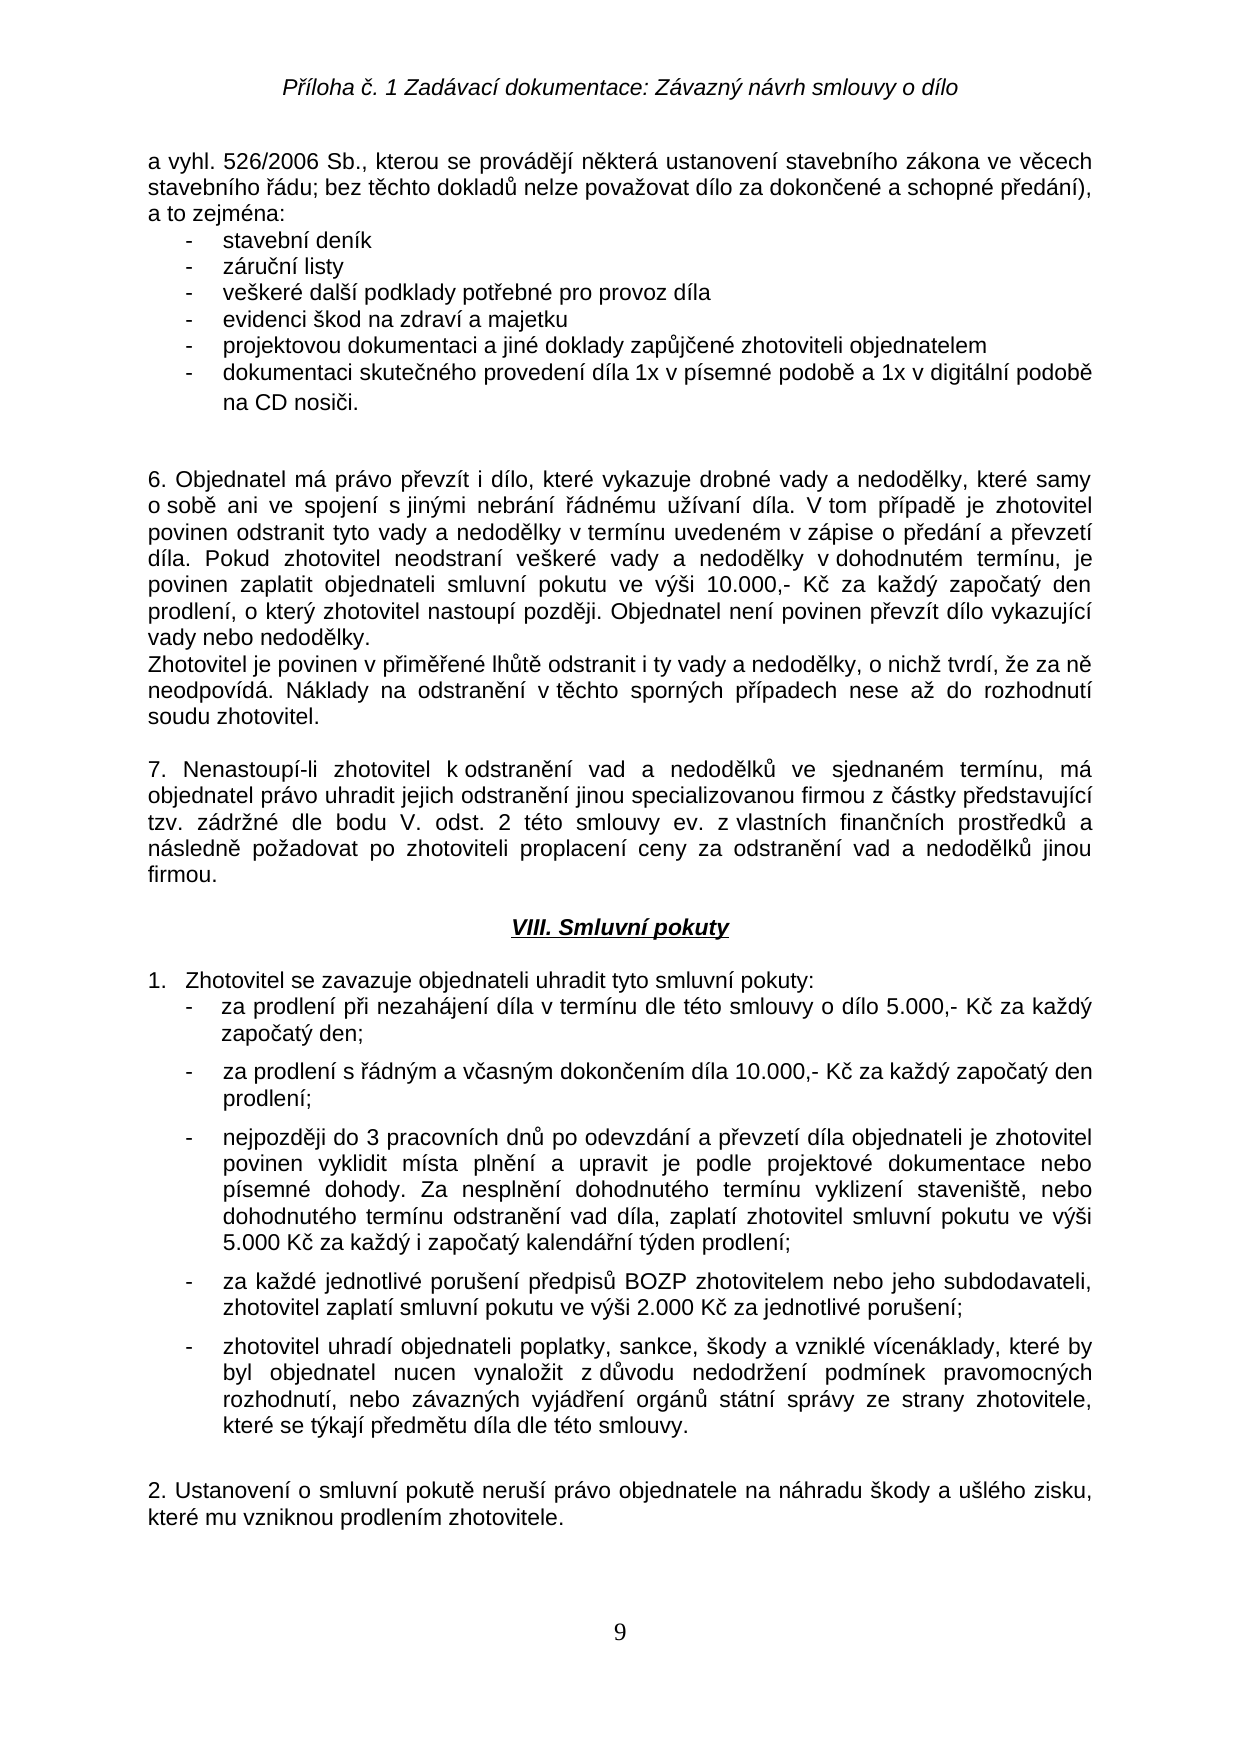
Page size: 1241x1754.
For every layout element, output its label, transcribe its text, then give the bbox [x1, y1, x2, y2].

list záruční listy [185, 253, 1093, 279]
list zhotovitel uhradí objednateli poplatky, sankce, škody a vzniklé vícenáklady, které by byl objednatel nucen vynaložit z důvodu nedodržení podmínek pravomocných rozhodnutí, nebo závazných vyjádření orgánů státní správy ze strany zhotovitele, které se týkají předmětu díla dle této smlouvy. [185, 1333, 1093, 1438]
list stavební deník [185, 227, 1093, 253]
text Zhotovitel je povinen v přiměřené lhůtě odstranit i ty vady a nedodělky, o nichž tvrdí, že za ně neodpovídá. Náklady na odstranění v těchto sporných případech nese až do rozhodnutí soudu zhotovitel. [148, 651, 1093, 729]
list nejpozději do 3 pracovních dnů po odevzdání a převzetí díla objednateli je zhotovitel povinen vyklidit místa plnění a upravit je podle projektové dokumentace nebo písemné dohody. Za nesplnění dohodnutého termínu vyklizení staveniště, nebo dohodnutého termínu odstranění vad díla, zaplatí zhotovitel smluvní pokutu ve výši 5.000 Kč za každý i započatý kalendářní týden prodlení; [185, 1123, 1093, 1255]
list za každé jednotlivé porušení předpisů BOZP zhotovitelem nebo jeho subdodavateli, zhotovitel zaplatí smluvní pokutu ve výši 2.000 Kč za jednotlivé porušení; [185, 1268, 1093, 1321]
text 2. Ustanovení o smluvní pokutě neruší právo objednatele na náhradu škody a ušlého zisku, které mu vzniknou prodlením zhotovitele. [148, 1477, 1093, 1530]
list projektovou dokumentaci a jiné doklady zapůjčené zhotoviteli objednatelem [185, 332, 1093, 358]
text VIII. Smluvní pokuty [148, 914, 1093, 940]
list veškeré další podklady potřebné pro provoz díla [185, 279, 1093, 306]
text - za prodlení při nezahájení díla v termínu dle této smlouvy o dílo 5.000,- Kč za každý započatý den; [185, 993, 1093, 1046]
text a to zejména: [148, 200, 1093, 227]
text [148, 148, 1093, 200]
list evidenci škod na zdraví a majetku [185, 306, 1093, 332]
text 7. Nenastoupí-li zhotovitel k odstranění vad a nedodělků ve sjednaném termínu, má objednatel právo uhradit jejich odstranění jinou specializovanou firmou z částky představující tzv. zádržné dle bodu V. odst. 2 této smlouvy ev. z vlastních finančních prostředků a následně požadovat po zhotoviteli proplacení ceny za odstranění vad a nedodělků jinou firmou. [148, 756, 1093, 888]
list Zhotovitel se zavazuje objednateli uhradit tyto smluvní pokuty: [148, 967, 1093, 993]
text 6. Objednatel má právo převzít i dílo, které vykazuje drobné vady a nedodělky, které samy o sobě ani ve spojení s jinými nebrání řádnému užívaní díla. V tom případě je zhotovitel povinen odstranit tyto vady a nedodělky v termínu uvedeném v zápise o předání a převzetí díla. Pokud zhotovitel neodstraní veškeré vady a nedodělky v dohodnutém termínu, je povinen zaplatit objednateli smluvní pokutu ve výši 10.000,- Kč za každý započatý den prodlení, o který zhotovitel nastoupí později. Objednatel není povinen převzít dílo vykazující vady nebo nedodělky. [148, 466, 1093, 651]
list za prodlení s řádným a včasným dokončením díla 10.000,- Kč za každý započatý den prodlení; [185, 1058, 1093, 1111]
list dokumentaci skutečného provedení díla 1x v písemné podobě a 1x v digitální podobě na CD nosiči. [185, 358, 1093, 415]
